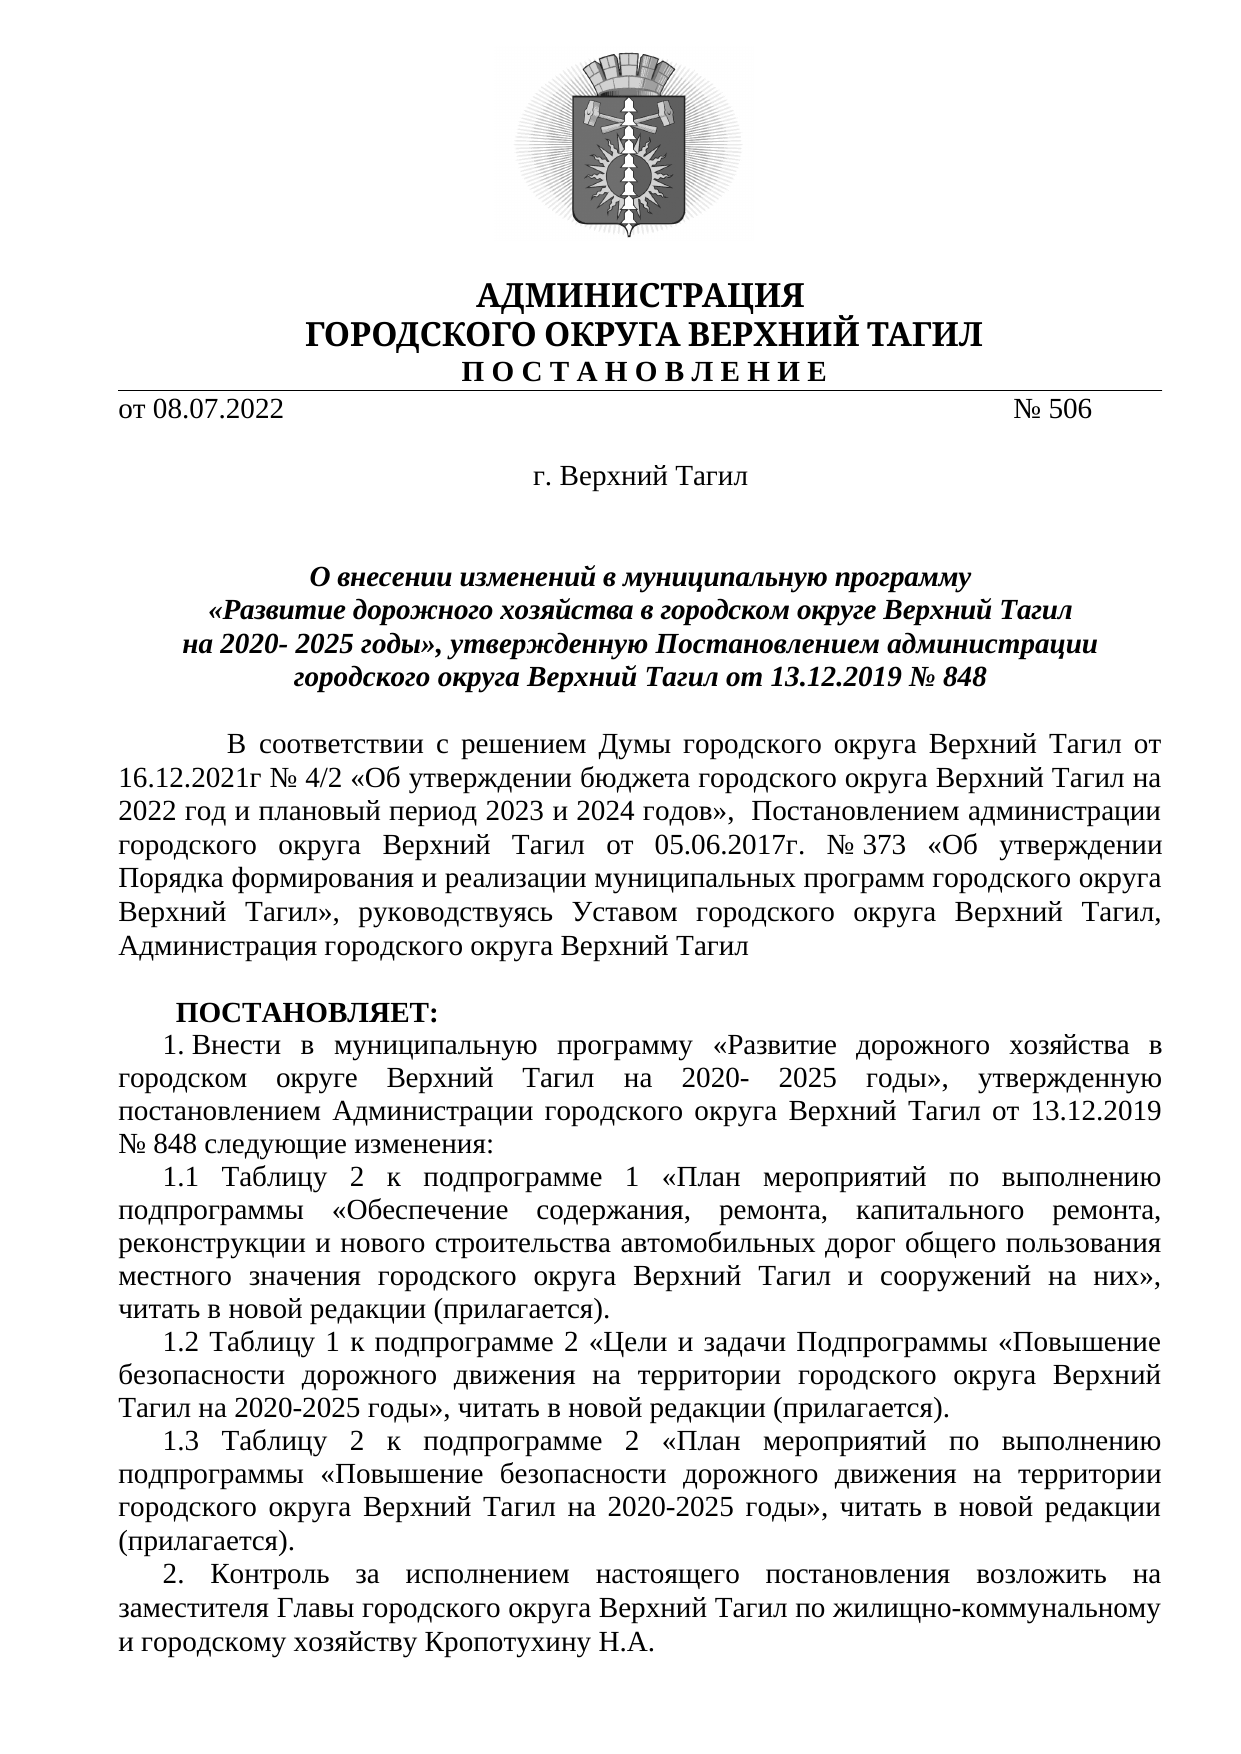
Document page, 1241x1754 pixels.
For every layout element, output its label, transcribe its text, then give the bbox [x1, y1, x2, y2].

text 1.3 Таблицу 2 к подпрограмме 2 «План мероприятий по выполнению подпрограммы «Повышение безопасности дорожного движения на территории городского округа Верхний Тагил на 2020-2025 годы», читать в новой редакции (прилагается). [118, 1424, 1162, 1557]
text П О С Т А Н О В Л Е Н И Е [118, 354, 1162, 390]
text ГОРОДСКОГО ОКРУГА ВЕРХНИЙ ТАГИЛ [118, 316, 1162, 354]
text «Развитие дорожного хозяйства в городском округе Верхний Тагил [118, 592, 1162, 626]
text АДМИНИСТРАЦИЯ [118, 278, 1162, 316]
picture [494, 46, 754, 241]
text 1. Внести в муниципальную программу «Развитие дорожного хозяйства в городском округе Верхний Тагил на 2020- 2025 годы», утвержденную постановлением Администрации городского округа Верхний Тагил от 13.12.2019 № 848 следующие изменения: [118, 1028, 1162, 1160]
text В соответствии с решением Думы городского округа Верхний Тагил от 16.12.2021г № 4/2 «Об утверждении бюджета городского округа Верхний Тагил на 2022 год и плановый период 2023 и 2024 годов», Постановлением администрации городского округа Верхний Тагил от 05.06.2017г. № 373 «Об утверждении Порядка формирования и реализации муниципальных программ городского округа Верхний Тагил», руководствуясь Уставом городского округа Верхний Тагил, Администрация городского округа Верхний Тагил [118, 726, 1162, 961]
text 1.1 Таблицу 2 к подпрограмме 1 «План мероприятий по выполнению подпрограммы «Обеспечение содержания, ремонта, капитального ремонта, реконструкции и нового строительства автомобильных дорог общего пользования местного значения городского округа Верхний Тагил и сооружений на них», читать в новой редакции (прилагается). [118, 1160, 1162, 1325]
text О внесении изменений в муниципальную программу [118, 559, 1162, 592]
text от 08.07.2022 № 506 [118, 391, 1162, 424]
text г. Верхний Тагил [118, 458, 1162, 492]
text 2. Контроль за исполнением настоящего постановления возложить на заместителя Главы городского округа Верхний Тагил по жилищно-коммунальному и городскому хозяйству Кропотухину Н.А. [118, 1557, 1162, 1657]
text ПОСТАНОВЛЯЕТ: [176, 995, 1162, 1028]
text 1.2 Таблицу 1 к подпрограмме 2 «Цели и задачи Подпрограммы «Повышение безопасности дорожного движения на территории городского округа Верхний Тагил на 2020-2025 годы», читать в новой редакции (прилагается). [118, 1325, 1162, 1424]
text на 2020- 2025 годы», утвержденную Постановлением администрации городского округа Верхний Тагил от 13.12.2019 № 848 [118, 626, 1162, 693]
